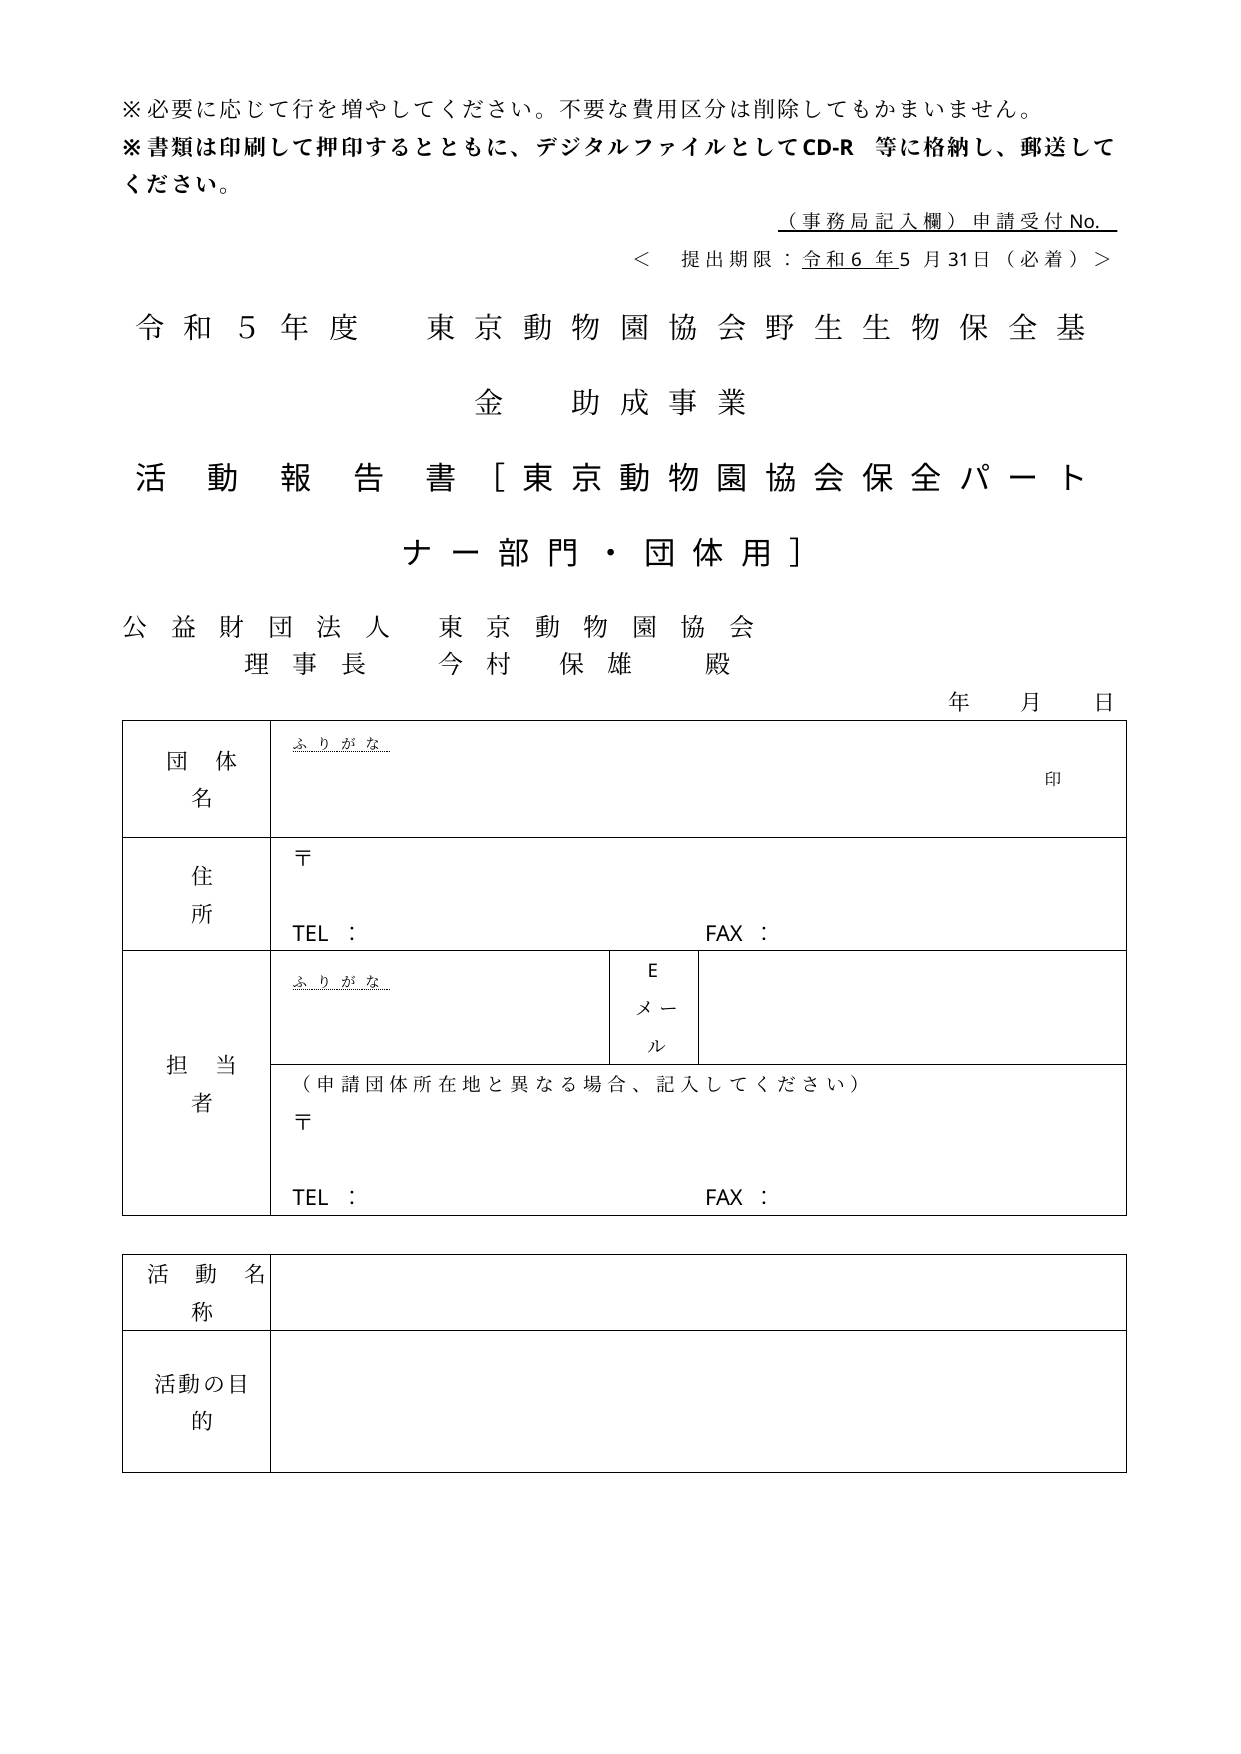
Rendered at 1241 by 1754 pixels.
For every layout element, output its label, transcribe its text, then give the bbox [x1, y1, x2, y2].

table_cell Eメール [610, 951, 698, 1064]
table_cell 活動の目的 [123, 1331, 270, 1472]
text 活 動 報 告 書［東京動物園協会保全パートナー部門・団体用］ [122, 438, 1118, 588]
text 理事長 今村 保雄 殿 [228, 644, 1118, 682]
table_cell （申請団体所在地と異なる場合、記入してください） 〒 TEL： FAX： [271, 1065, 1126, 1215]
text （事務局記入欄）申請受付No. [122, 202, 1118, 239]
table_cell [699, 951, 1126, 1064]
table_cell [271, 1331, 1126, 1472]
table_header [271, 1255, 1126, 1329]
text 令和５年度 東京動物園協会野生生物保全基金 助成事業 [122, 288, 1118, 438]
table_header ふりがな [271, 721, 1126, 837]
text ※必要に応じて行を増やしてください。不要な費用区分は削除してもかまいません。 [122, 89, 1118, 127]
table_cell 住 所 [123, 838, 270, 950]
text ※書類は印刷して押印するとともに、デジタルファイルとしてCD-R等に格納し、郵送してください。 [122, 127, 1118, 202]
table_cell 〒 TEL： FAX： [271, 838, 1126, 950]
table_cell 担 当 者 [123, 951, 270, 1215]
table_header 団 体 名 [123, 721, 270, 837]
table_cell ふりがな [271, 951, 609, 1064]
text 年 月 日 [122, 682, 1118, 719]
text 公益財団法人 東京動物園協会 [122, 607, 1118, 644]
table_header 活動名称 [123, 1255, 270, 1329]
text ＜ 提出期限：令和6年5月31日（必着）＞ [122, 239, 1118, 277]
